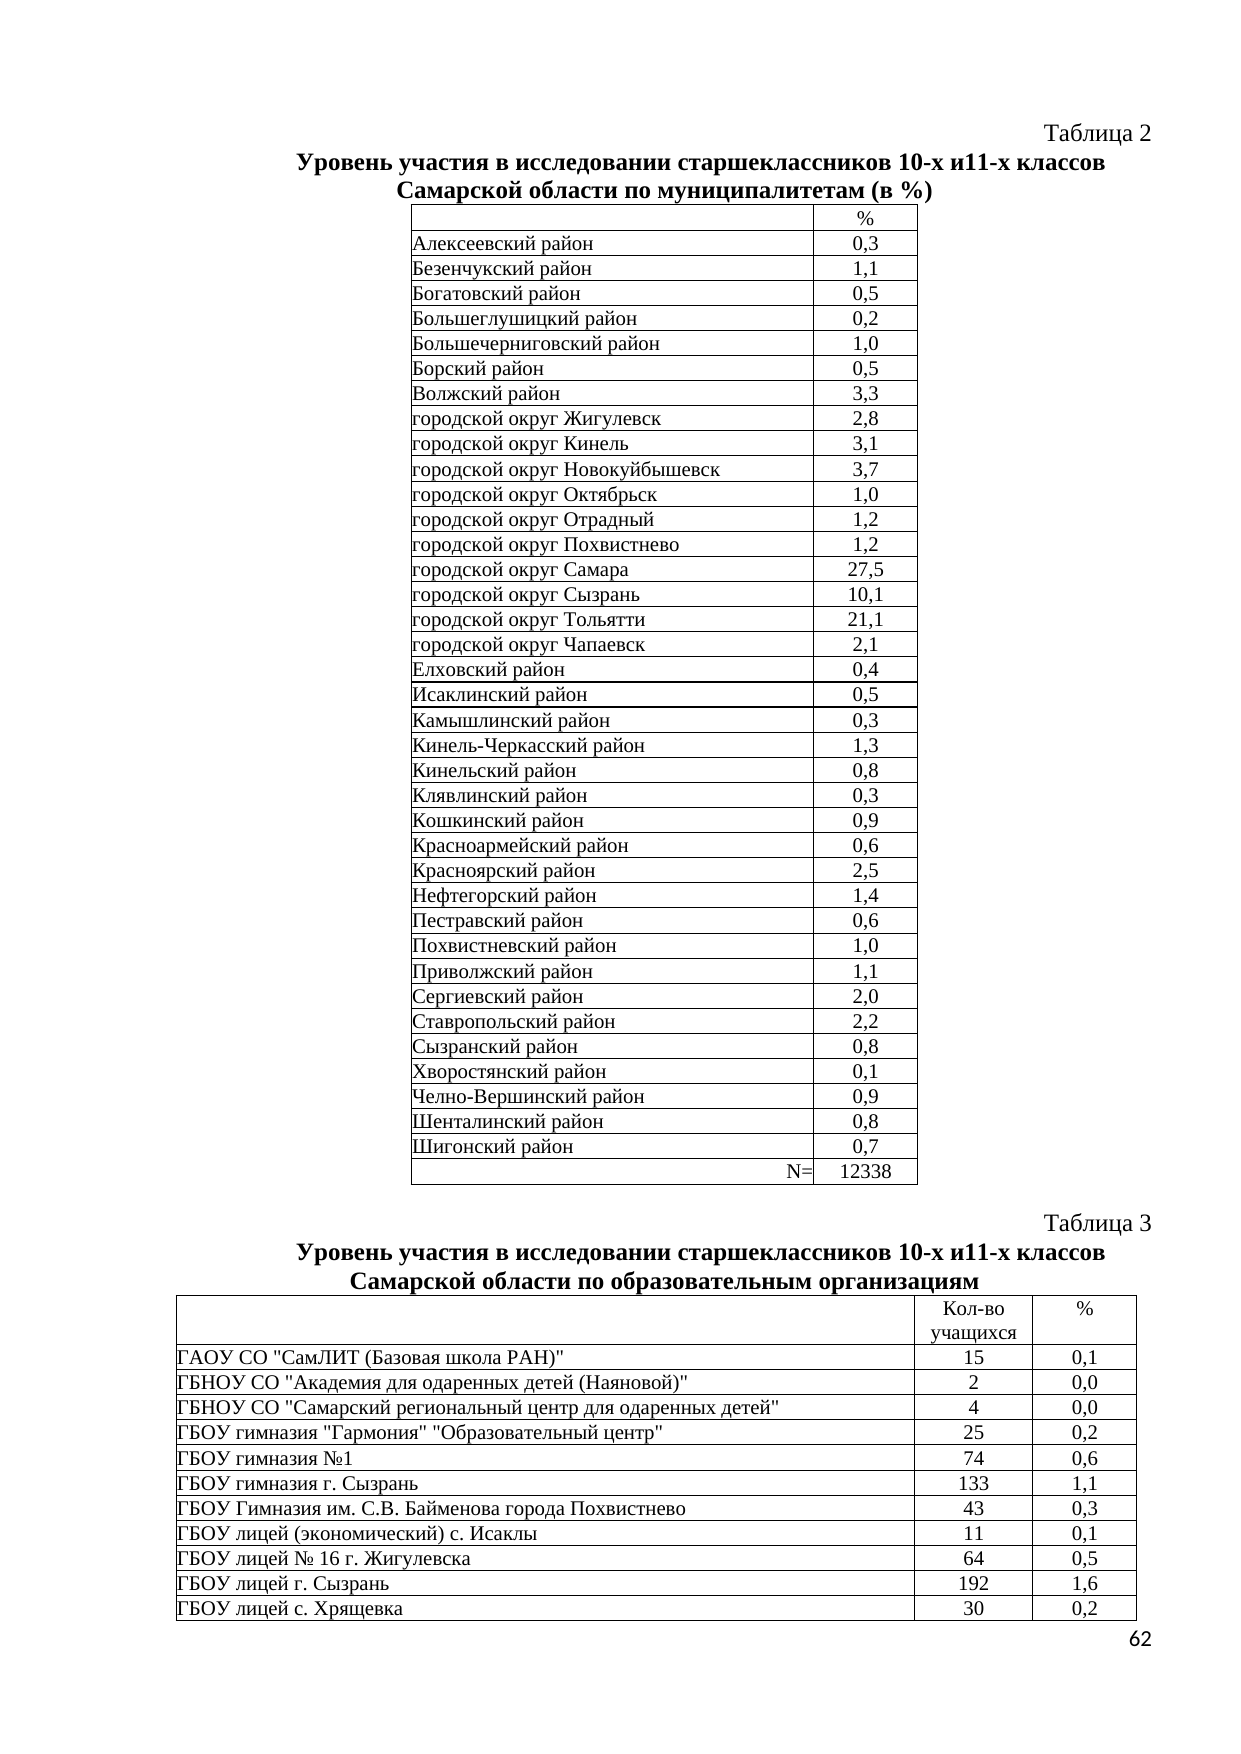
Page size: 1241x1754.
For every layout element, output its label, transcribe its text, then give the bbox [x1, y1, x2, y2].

table_cell 2 [915, 1370, 1032, 1394]
table_cell Сергиевский район [412, 984, 813, 1008]
table_cell 2,8 [814, 406, 917, 430]
table_cell 2,1 [814, 632, 917, 656]
table_cell Шенталинский район [412, 1109, 813, 1133]
text Таблица 2 [177, 118, 1152, 147]
table_cell Елховский район [412, 657, 813, 681]
table_cell Камышлинский район [412, 708, 813, 732]
table_cell ГБНОУ СО "Самарский региональный центр для одаренных детей" [177, 1395, 914, 1419]
table_cell Приволжский район [412, 959, 813, 983]
table_cell 15 [915, 1345, 1032, 1369]
table_cell городской округ Похвистнево [412, 532, 813, 556]
table_cell городской округ Жигулевск [412, 406, 813, 430]
table_cell 0,7 [814, 1134, 917, 1158]
table_cell 1,4 [814, 883, 917, 907]
table_cell ГАОУ СО "СамЛИТ (Базовая школа РАН)" [177, 1345, 914, 1369]
table_cell городской округ Сызрань [412, 582, 813, 606]
list Уровень участия в исследовании старшеклассников 10-х и11-х классов Самарской области по муниципалитетам (в %) [177, 147, 1152, 204]
table_cell 0,3 [814, 231, 917, 254]
table_cell 0,2 [814, 306, 917, 330]
table_cell 1,2 [814, 507, 917, 531]
table_cell Красноярский район [412, 858, 813, 882]
table_cell городской округ Кинель [412, 431, 813, 455]
table_cell 0,2 [1033, 1596, 1136, 1620]
table_cell ГБОУ гимназия №1 [177, 1445, 914, 1469]
table_cell 25 [915, 1420, 1032, 1444]
table_cell Кинель-Черкасский район [412, 733, 813, 757]
table_cell 2,5 [814, 858, 917, 882]
table_cell 0,6 [1033, 1445, 1136, 1469]
table_cell 1,1 [814, 959, 917, 983]
table_cell Алексеевский район [412, 231, 813, 254]
table_cell 2,0 [814, 984, 917, 1008]
table_cell Хворостянский район [412, 1059, 813, 1083]
table_cell Клявлинский район [412, 783, 813, 807]
table_cell городской округ Тольятти [412, 607, 813, 631]
table_cell 0,8 [814, 1034, 917, 1058]
table_cell Челно-Вершинский район [412, 1084, 813, 1108]
table_cell 4 [915, 1395, 1032, 1419]
table_cell 0,1 [814, 1059, 917, 1083]
table_cell 0,1 [1033, 1521, 1136, 1545]
table_cell Пестравский район [412, 908, 813, 932]
table_header [177, 1296, 914, 1344]
table_cell 0,6 [814, 833, 917, 857]
table_cell ГБОУ Гимназия им. С.В. Байменова города Похвистнево [177, 1496, 914, 1520]
table_cell ГБОУ гимназия г. Сызрань [177, 1471, 914, 1494]
table_cell 0,2 [1033, 1420, 1136, 1444]
table_cell 1,6 [1033, 1571, 1136, 1595]
table_cell 0,3 [1033, 1496, 1136, 1520]
table_cell Сызранский район [412, 1034, 813, 1058]
table_cell 3,7 [814, 456, 917, 481]
table_cell ГБОУ лицей (экономический) с. Исаклы [177, 1521, 914, 1545]
table_cell 12338 [814, 1159, 917, 1183]
table_cell 0,0 [1033, 1370, 1136, 1394]
table_cell 74 [915, 1445, 1032, 1469]
table_cell 0,5 [1033, 1546, 1136, 1570]
table_cell Волжский район [412, 381, 813, 405]
table_cell Шигонский район [412, 1134, 813, 1158]
table_header Кол-во учащихся [915, 1296, 1032, 1344]
table_cell 0,1 [1033, 1345, 1136, 1369]
table_cell Красноармейский район [412, 833, 813, 857]
table_header % [814, 205, 917, 229]
table_cell Борский район [412, 356, 813, 380]
table_cell Большеглушицкий район [412, 306, 813, 330]
table_cell 133 [915, 1471, 1032, 1494]
table_cell 0,0 [1033, 1395, 1136, 1419]
table_cell N= [412, 1159, 813, 1183]
table_cell 30 [915, 1596, 1032, 1620]
table_cell 1,0 [814, 331, 917, 355]
table_cell 27,5 [814, 557, 917, 581]
table_cell Кинельский район [412, 758, 813, 782]
table_cell городской округ Отрадный [412, 507, 813, 531]
table_cell 0,5 [814, 356, 917, 380]
table_cell ГБОУ лицей с. Хрящевка [177, 1596, 914, 1620]
table_cell 64 [915, 1546, 1032, 1570]
table_cell 1,1 [1033, 1471, 1136, 1494]
table_cell 2,2 [814, 1009, 917, 1033]
table_cell городской округ Самара [412, 557, 813, 581]
table_cell 0,3 [814, 708, 917, 732]
table_cell 0,8 [814, 758, 917, 782]
table_cell 0,6 [814, 908, 917, 932]
list Уровень участия в исследовании старшеклассников 10-х и11-х классов Самарской области по образовательным организациям [177, 1237, 1152, 1295]
table_cell ГБОУ гимназия "Гармония" "Образовательный центр" [177, 1420, 914, 1444]
table_cell 0,5 [814, 683, 917, 706]
table_cell Большечерниговский район [412, 331, 813, 355]
table_cell 0,3 [814, 783, 917, 807]
table_cell Кошкинский район [412, 808, 813, 832]
table_cell Исаклинский район [412, 683, 813, 706]
table_cell 1,0 [814, 934, 917, 957]
table_cell Нефтегорский район [412, 883, 813, 907]
table_cell 1,1 [814, 256, 917, 280]
table_cell Похвистневский район [412, 934, 813, 957]
table_cell 1,0 [814, 482, 917, 506]
table_cell городской округ Новокуйбышевск [412, 456, 813, 481]
table_cell Богатовский район [412, 281, 813, 305]
table_cell 0,5 [814, 281, 917, 305]
table_cell 21,1 [814, 607, 917, 631]
table_cell 3,3 [814, 381, 917, 405]
table_cell городской округ Октябрьск [412, 482, 813, 506]
table_cell 1,3 [814, 733, 917, 757]
table_cell 1,2 [814, 532, 917, 556]
table_cell городской округ Чапаевск [412, 632, 813, 656]
table_cell ГБОУ лицей г. Сызрань [177, 1571, 914, 1595]
table_cell 192 [915, 1571, 1032, 1595]
table_cell ГБОУ лицей № 16 г. Жигулевска [177, 1546, 914, 1570]
table_cell 0,8 [814, 1109, 917, 1133]
table_cell 43 [915, 1496, 1032, 1520]
table_cell Ставропольский район [412, 1009, 813, 1033]
table_cell 0,9 [814, 1084, 917, 1108]
table_cell ГБНОУ СО "Академия для одаренных детей (Наяновой)" [177, 1370, 914, 1394]
table_cell 0,9 [814, 808, 917, 832]
list Таблица 3 [177, 1208, 1152, 1237]
table_cell Безенчукский район [412, 256, 813, 280]
table_header [412, 205, 813, 229]
table_cell 11 [915, 1521, 1032, 1545]
table_cell 0,4 [814, 657, 917, 681]
table_cell 3,1 [814, 431, 917, 455]
table_cell 10,1 [814, 582, 917, 606]
table_header % [1033, 1296, 1136, 1344]
